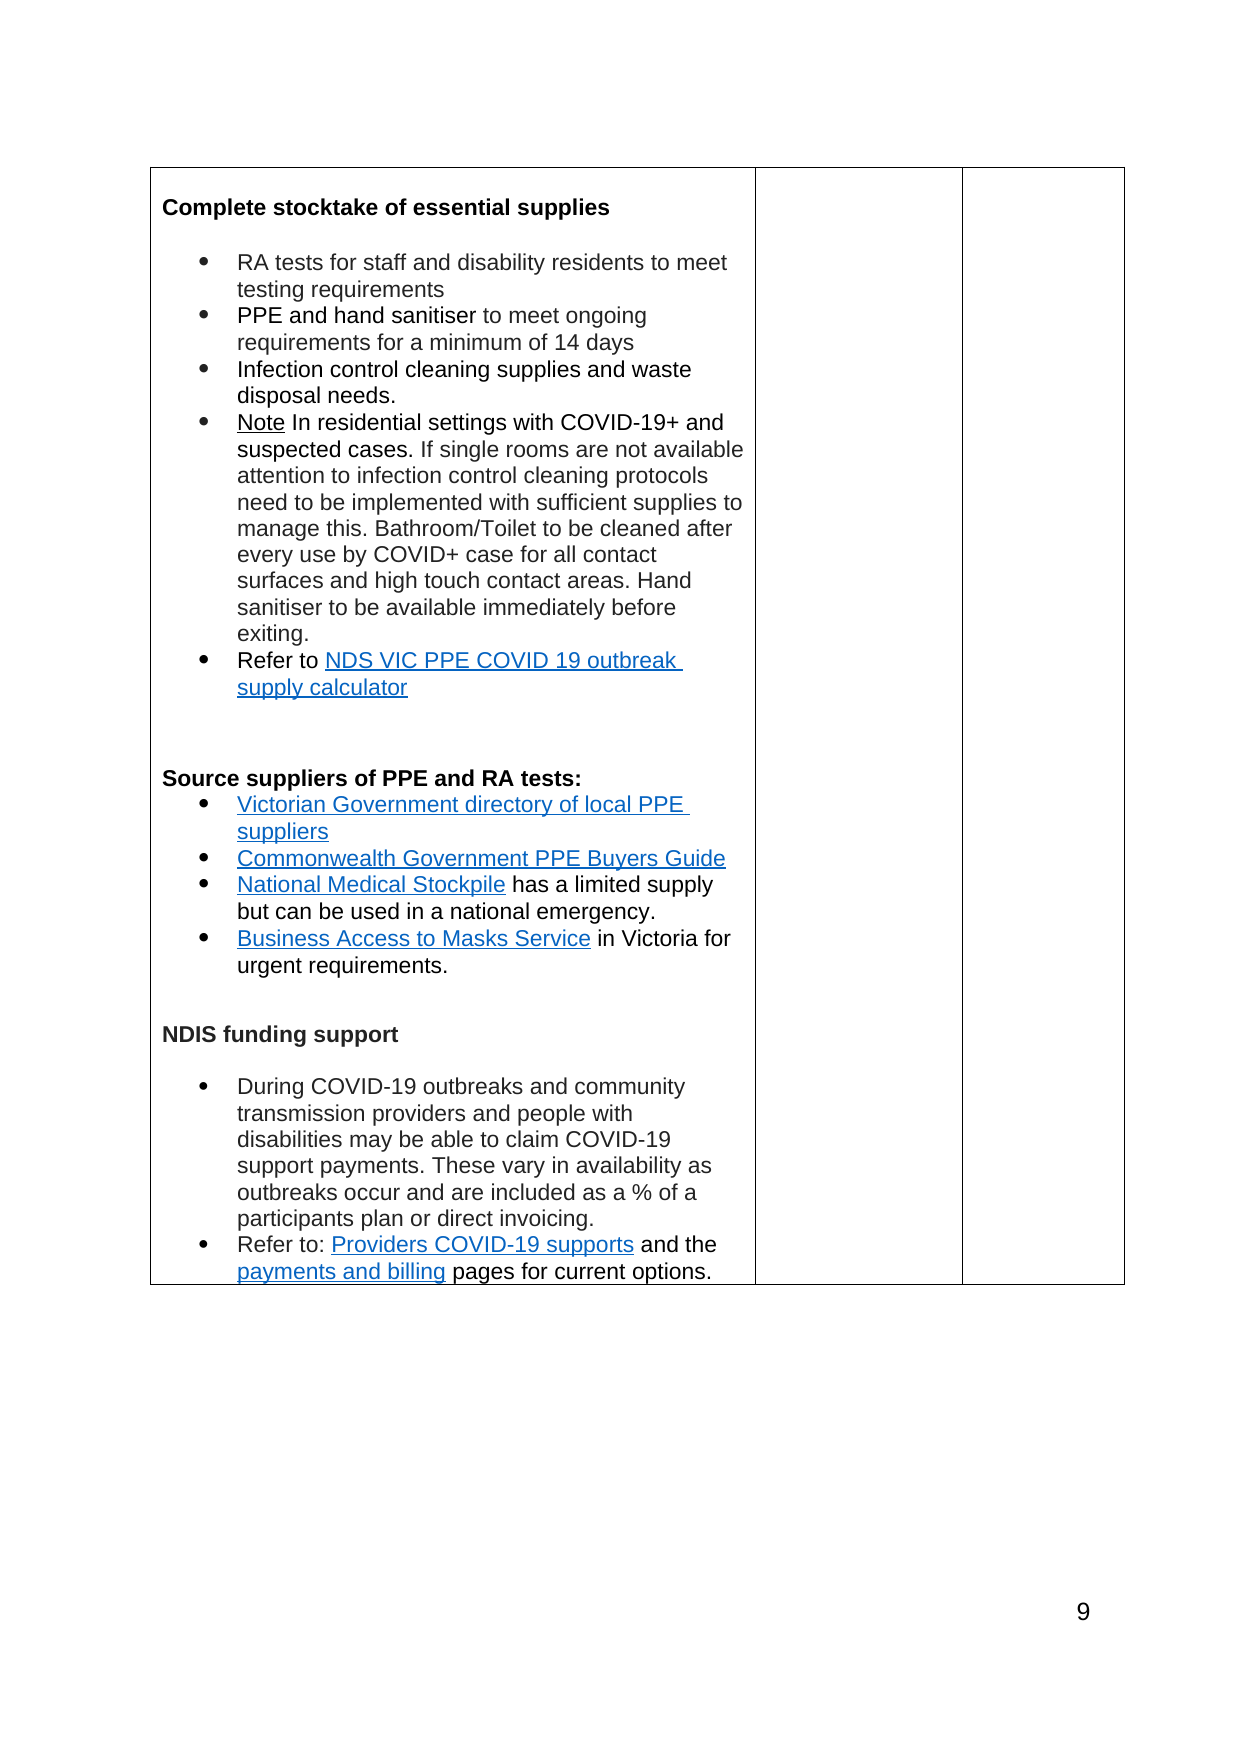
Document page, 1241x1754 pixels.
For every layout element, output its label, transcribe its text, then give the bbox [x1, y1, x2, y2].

table_header Complete stocktake of essential supplies RA tests for staff and disability residents to meet testing requirements PPE and hand sanitiser to meet ongoing requirements for a minimum of 14 days Infection control cleaning supplies and waste disposal needs. Note In residential settings with COVID-19+ and suspected cases. If single rooms are not available attention to infection control cleaning protocols need to be implemented with sufficient supplies to manage this. Bathroom/Toilet to be cleaned after every use by COVID+ case for all contact surfaces and high touch contact areas. Hand sanitiser to be available immediately before exiting. Refer to NDS VIC PPE COVID 19 outbreak supply calculator Source suppliers of PPE and RA tests: Victorian Government directory of local PPE suppliers Commonwealth Government PPE Buyers Guide National Medical Stockpile has a limited supply but can be used in a national emergency. Business Access to Masks Service in Victoria for urgent requirements. NDIS funding support During COVID-19 outbreaks and community transmission providers and people with disabilities may be able to claim COVID-19 support payments. These vary in availability as outbreaks occur and are included as a % of a participants plan or direct invoicing. Refer to: Providers COVID-19 supports and the payments and billing pages for current options. [151, 168, 755, 1284]
table_header [963, 168, 1124, 1284]
table_header [756, 168, 962, 1284]
